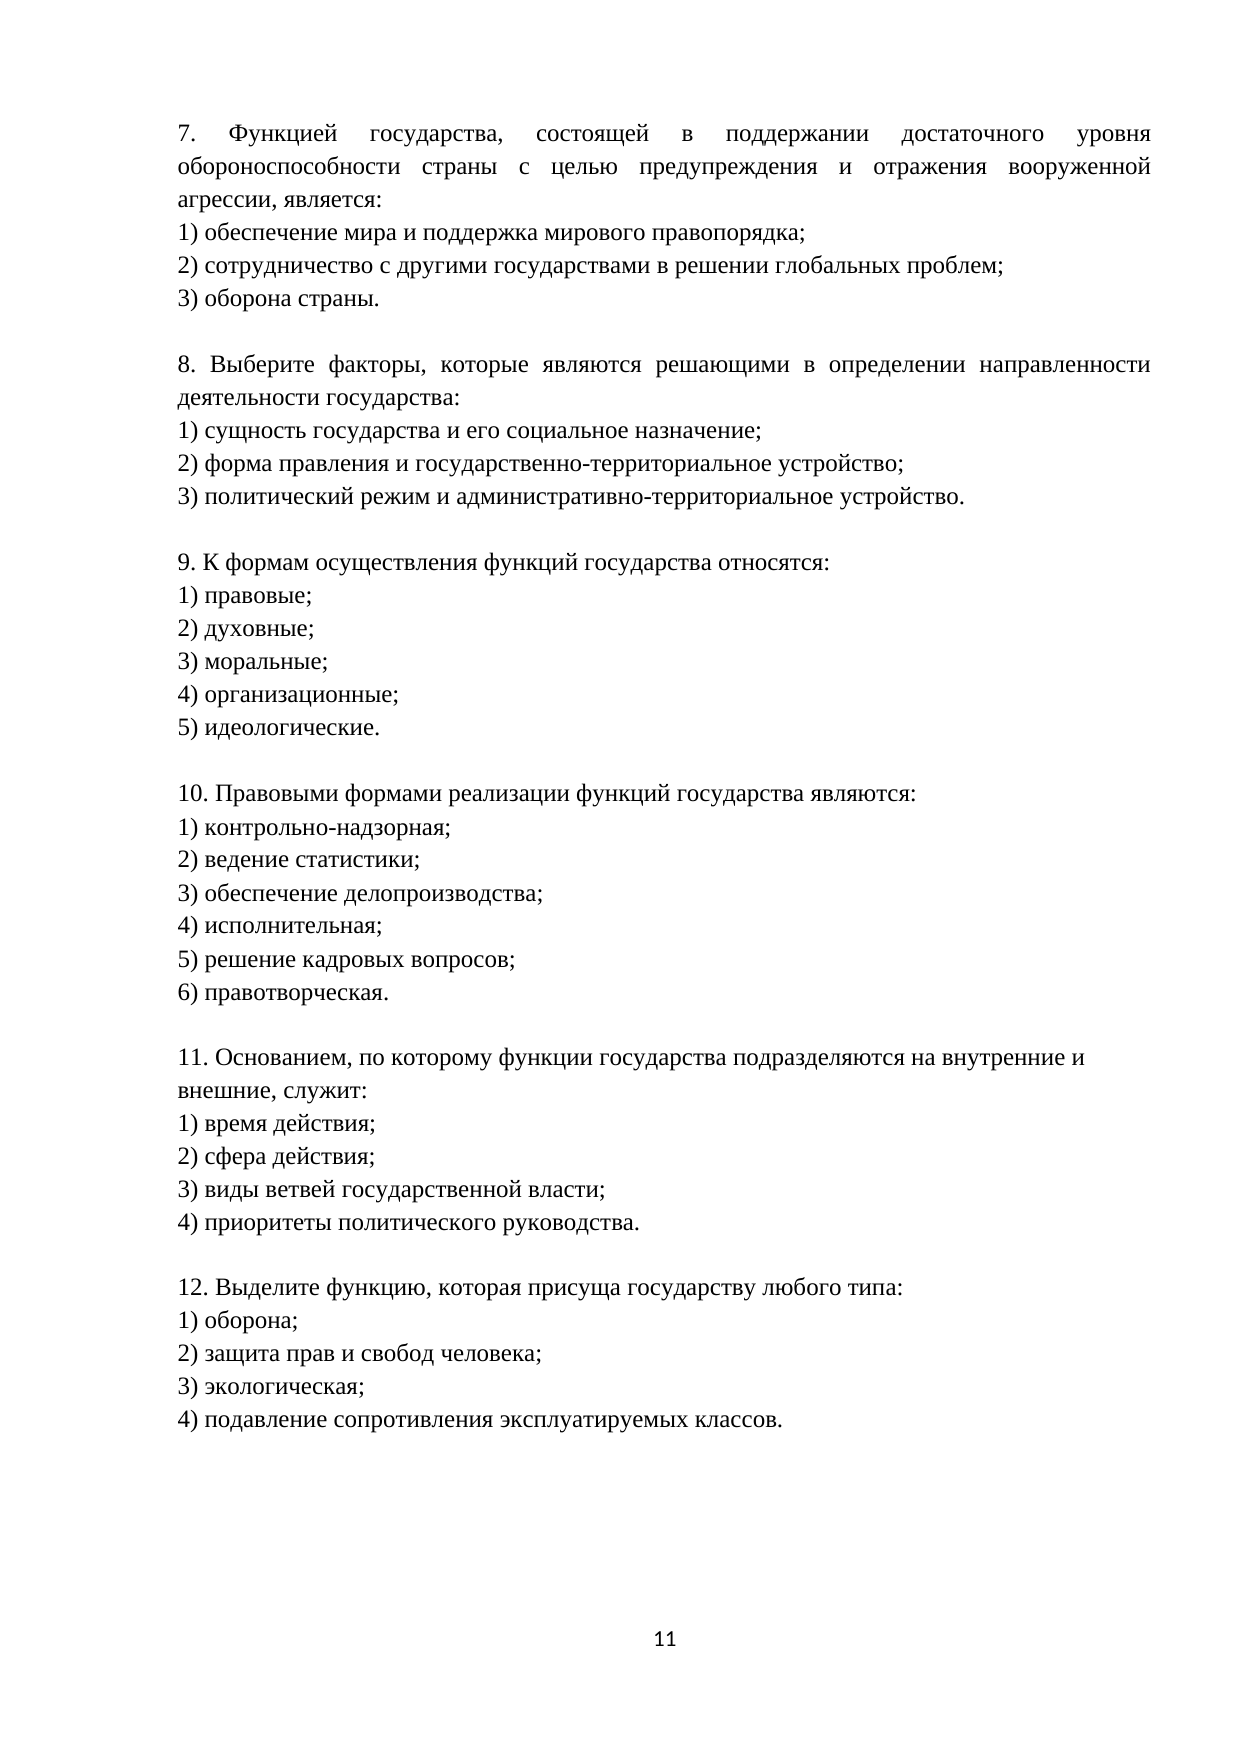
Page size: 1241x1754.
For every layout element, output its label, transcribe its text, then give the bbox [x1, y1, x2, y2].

text 9. К формам осуществления функций государства относятся: [177, 547, 1152, 576]
text 4) приоритеты политического руководства. [177, 1207, 1152, 1236]
text 2) духовные; [177, 613, 1152, 642]
text 1) оборона; [177, 1305, 1152, 1334]
text 1) контрольно-надзорная; [177, 812, 1152, 840]
text 2) ведение статистики; [177, 844, 1152, 873]
text 12. Выделите функцию, которая присуща государству любого типа: [177, 1272, 1152, 1301]
text 6) правотворческая. [177, 977, 1152, 1005]
text 1) обеспечение мира и поддержка мирового правопорядка; [177, 217, 1152, 246]
text 3) экологическая; [177, 1371, 1152, 1400]
text 1) сущность государства и его социальное назначение; [177, 415, 1152, 444]
text 4) организационные; [177, 679, 1152, 708]
text 3) политический режим и административно-территориальное устройство. [177, 481, 1152, 510]
text 4) исполнительная; [177, 911, 1152, 939]
text 3) моральные; [177, 646, 1152, 675]
text 2) форма правления и государственно-территориальное устройство; [177, 448, 1152, 477]
text 8. Выберите факторы, которые являются решающими в определении направленности деятельности государства: [177, 349, 1152, 411]
text 4) подавление сопротивления эксплуатируемых классов. [177, 1404, 1152, 1433]
text 2) сотрудничество с другими государствами в решении глобальных проблем; [177, 250, 1152, 279]
text 11. Основанием, по которому функции государства подразделяются на внутренние и внешние, служит: [177, 1042, 1152, 1104]
text 1) правовые; [177, 580, 1152, 609]
text 10. Правовыми формами реализации функций государства являются: [177, 778, 1152, 807]
text 3) оборона страны. [177, 283, 1152, 312]
text 2) защита прав и свобод человека; [177, 1338, 1152, 1367]
text 1) время действия; [177, 1108, 1152, 1137]
text 5) идеологические. [177, 712, 1152, 741]
text 3) обеспечение делопроизводства; [177, 878, 1152, 906]
text 2) сфера действия; [177, 1141, 1152, 1170]
text 5) решение кадровых вопросов; [177, 944, 1152, 972]
text 3) виды ветвей государственной власти; [177, 1174, 1152, 1203]
text 7. Функцией государства, состоящей в поддержании достаточного уровня обороноспособности страны с целью предупреждения и отражения вооруженной агрессии, является: [177, 118, 1152, 213]
